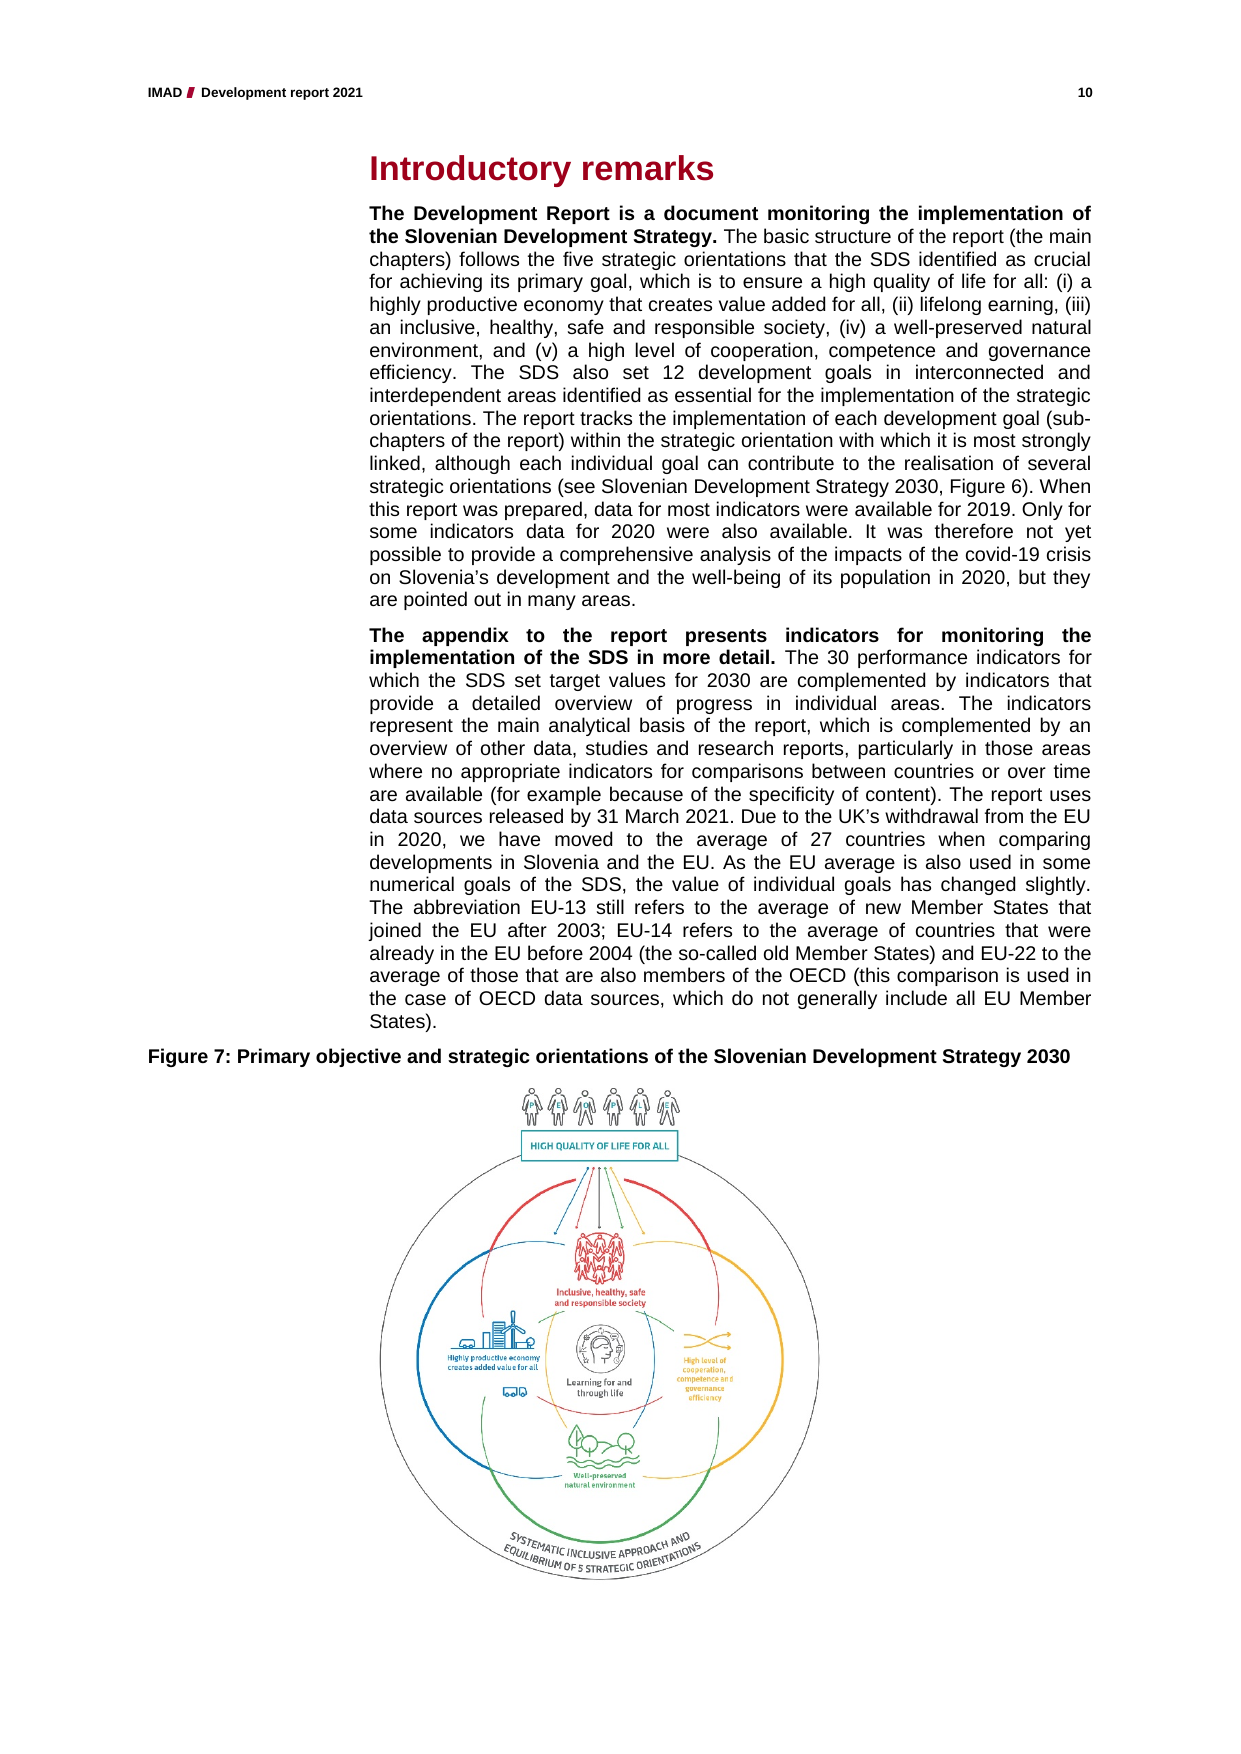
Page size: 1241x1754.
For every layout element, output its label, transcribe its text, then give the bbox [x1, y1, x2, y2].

text Figure 7: Primary objective and strategic orientations of the Slovenian Development Strategy 2030 [148, 1045, 1093, 1067]
text The Development Report is a document monitoring the implementation of the Slovenian Development Strategy. The basic structure of the report (the main chapters) follows the five strategic orientations that the SDS identified as crucial for achieving its primary goal, which is to ensure a high quality of life for all: (i) a highly productive economy that creates value added for all, (ii) lifelong earning, (iii) an inclusive, healthy, safe and responsible society, (iv) a well-preserved natural environment, and (v) a high level of cooperation, competence and governance efficiency. The SDS also set 12 development goals in interconnected and interdependent areas identified as essential for the implementation of the strategic orientations. The report tracks the implementation of each development goal (sub-chapters of the report) within the strategic orientation with which it is most strongly linked, although each individual goal can contribute to the realisation of several strategic orientations (see Slovenian Development Strategy 2030, Figure 6). When this report was prepared, data for most indicators were available for 2019. Only for some indicators data for 2020 were also available. It was therefore not yet possible to provide a comprehensive analysis of the impacts of the covid-19 crisis on Slovenia’s development and the well-being of its population in 2020, but they are pointed out in many areas. [369, 202, 1093, 611]
picture [369, 1082, 829, 1592]
subtitle Introductory remarks [369, 148, 1093, 187]
picture [186, 87, 195, 98]
text The appendix to the report presents indicators for monitoring the implementation of the SDS in more detail. The 30 performance indicators for which the SDS set target values for 2030 are complemented by indicators that provide a detailed overview of progress in individual areas. The indicators represent the main analytical basis of the report, which is complemented by an overview of other data, studies and research reports, particularly in those areas where no appropriate indicators for comparisons between countries or over time are available (for example because of the specificity of content). The report uses data sources released by 31 March 2021. Due to the UK’s withdrawal from the EU in 2020, we have moved to the average of 27 countries when comparing developments in Slovenia and the EU. As the EU average is also used in some numerical goals of the SDS, the value of individual goals has changed slightly. The abbreviation EU-13 still refers to the average of new Member States that joined the EU after 2003; EU-14 refers to the average of countries that were already in the EU before 2004 (the so-called old Member States) and EU-22 to the average of those that are also members of the OECD (this comparison is used in the case of OECD data sources, which do not generally include all EU Member States). [369, 623, 1093, 1032]
